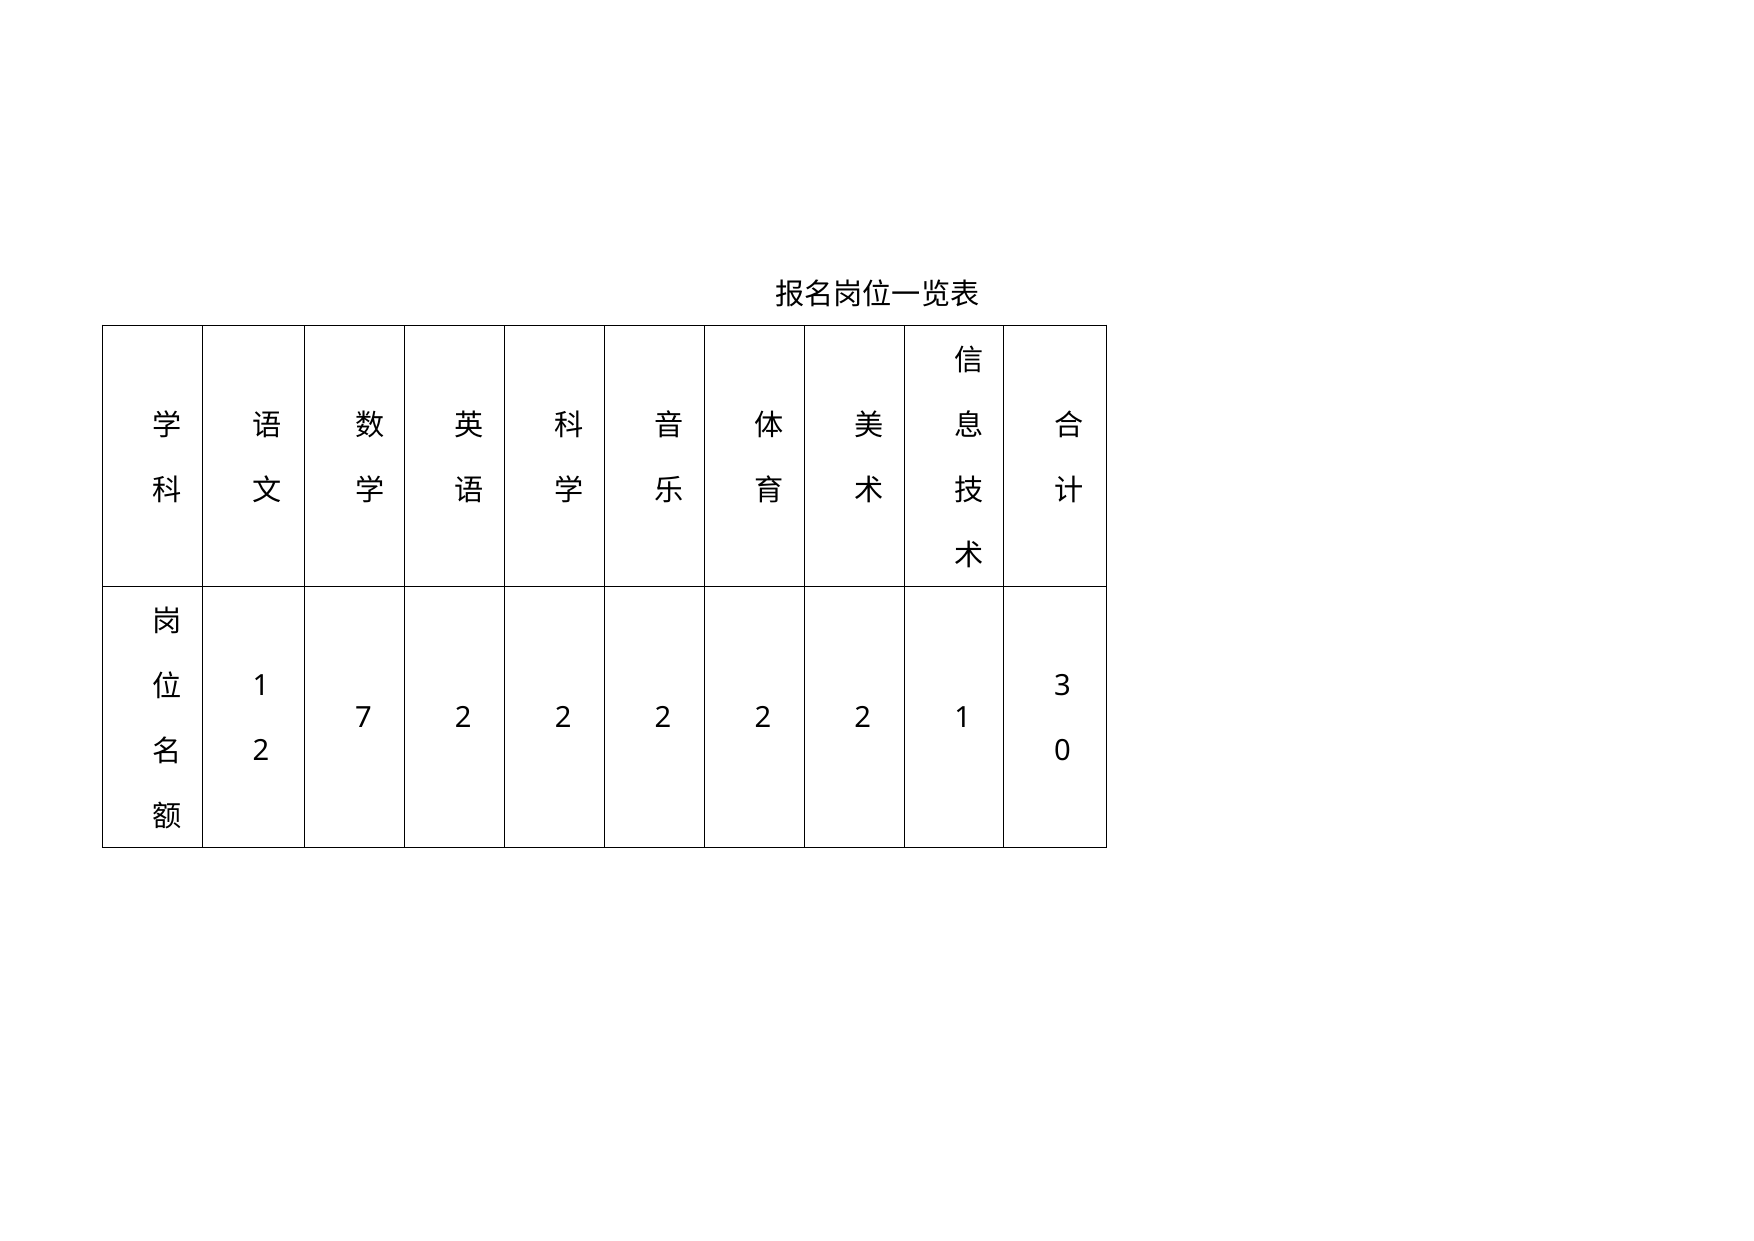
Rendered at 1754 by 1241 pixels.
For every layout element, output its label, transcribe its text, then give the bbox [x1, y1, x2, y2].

table_header 语文 [203, 326, 304, 586]
table_header 数学 [305, 326, 404, 586]
table_header 合计 [1004, 326, 1106, 586]
table_header 科学 [505, 326, 604, 586]
table_cell 2 [505, 587, 604, 847]
table_cell 30 [1004, 587, 1106, 847]
table_cell 1 [905, 587, 1003, 847]
table_header 学科 [103, 326, 202, 586]
table_cell 7 [305, 587, 404, 847]
table_cell 12 [203, 587, 304, 847]
table_header 体育 [705, 326, 804, 586]
table_cell 2 [605, 587, 704, 847]
table_header 美术 [805, 326, 904, 586]
table_header 信息技术 [905, 326, 1003, 586]
table_cell 2 [705, 587, 804, 847]
table_cell 岗位名额 [103, 587, 202, 847]
text 报名岗位一览表 [189, 259, 1565, 324]
table_header 英语 [405, 326, 504, 586]
table_cell 2 [805, 587, 904, 847]
table_cell 2 [405, 587, 504, 847]
table_header 音乐 [605, 326, 704, 586]
